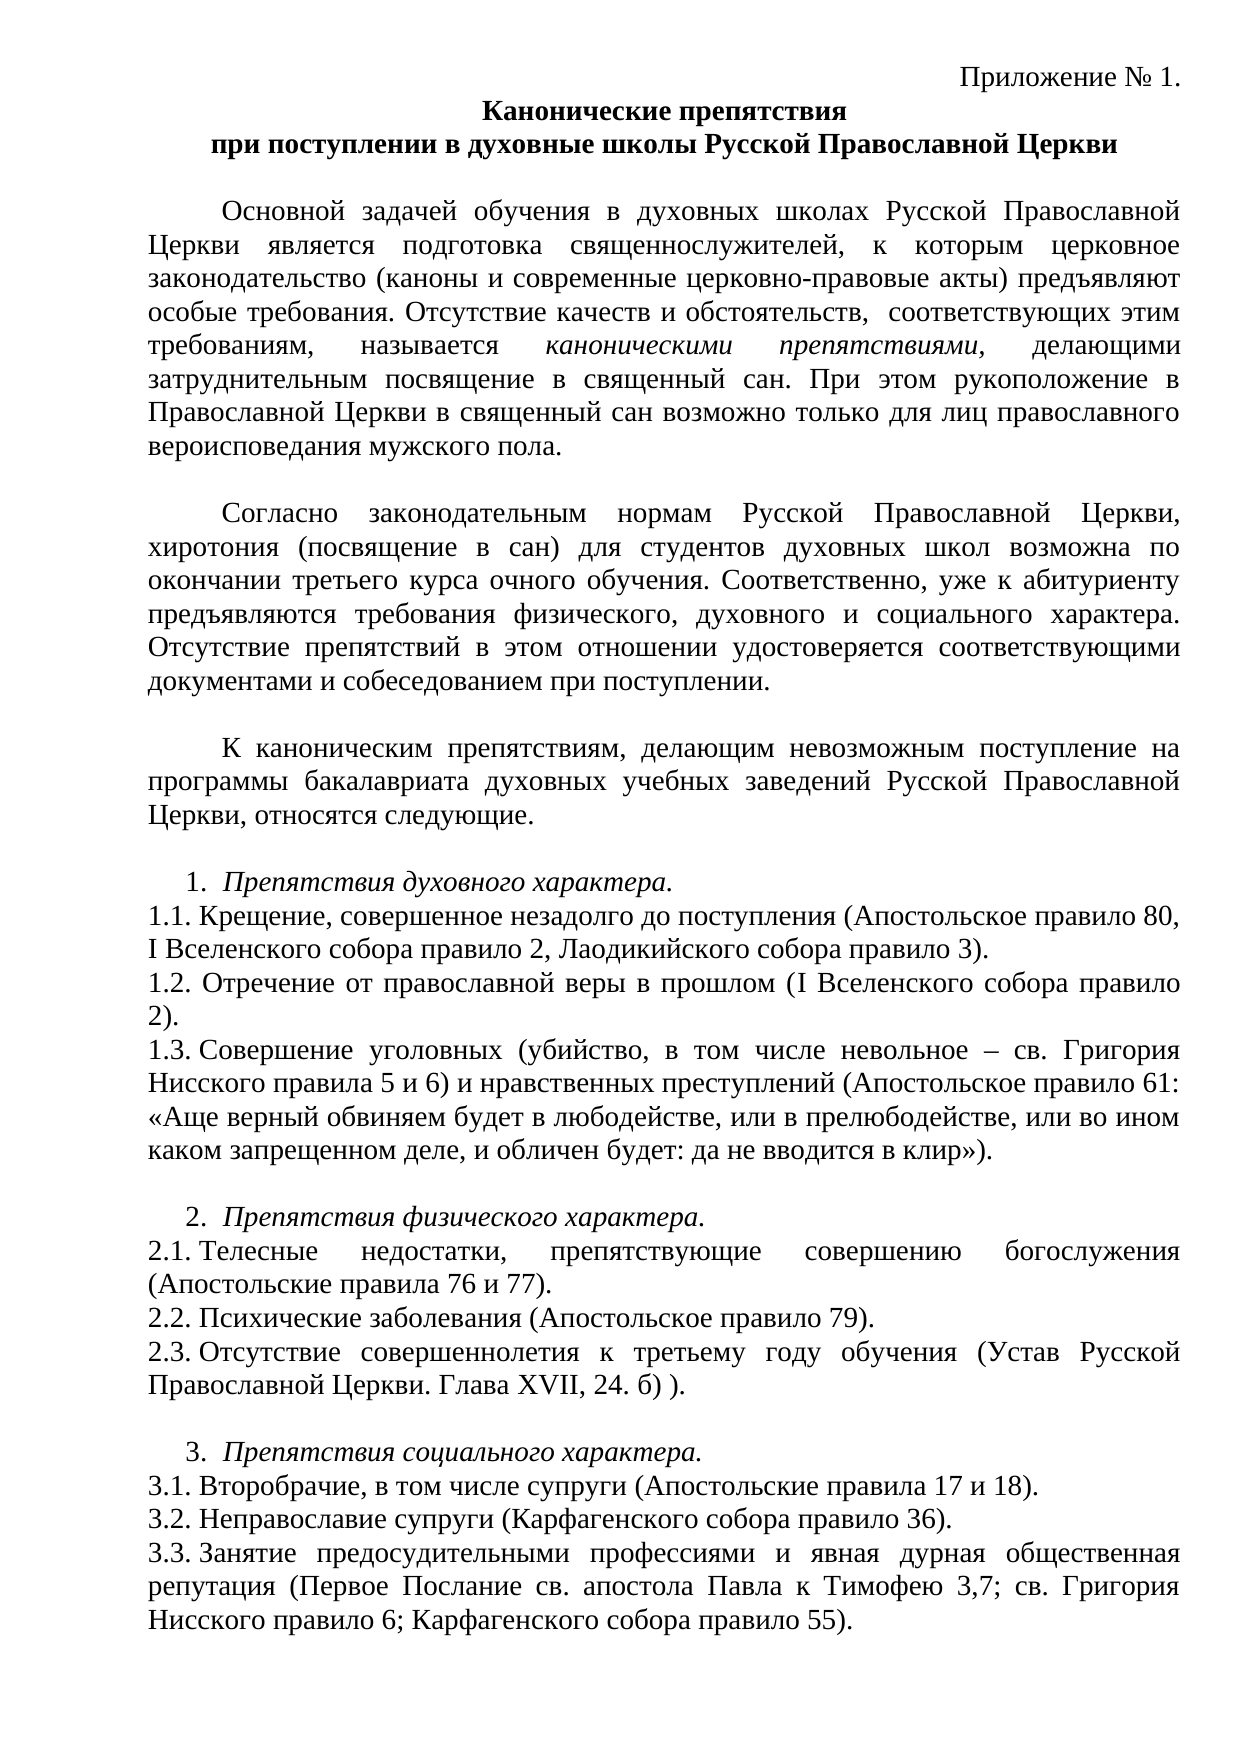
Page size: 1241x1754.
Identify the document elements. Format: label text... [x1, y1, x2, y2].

text 3.1. Второбрачие, в том числе супруги (Апостольские правила 17 и 18). [148, 1468, 1181, 1501]
list Препятствия социального характера. [185, 1434, 1181, 1468]
text 2.2. Психические заболевания (Апостольское правило 79). [148, 1300, 1181, 1334]
text 3.2. Неправославие супруги (Карфагенского собора правило 36). [148, 1501, 1181, 1535]
list Препятствия физического характера. [185, 1199, 1181, 1233]
text Канонические препятствия [148, 93, 1181, 126]
text Согласно законодательным нормам Русской Православной Церкви, хиротония (посвящение в сан) для студентов духовных школ возможна по окончании третьего курса очного обучения. Соответственно, уже к абитуриенту предъявляются требования физического, духовного и социального характера. Отсутствие препятствий в этом отношении удостоверяется соответствующими документами и собеседованием при поступлении. [148, 495, 1181, 696]
text 3.3. Занятие предосудительными профессиями и явная дурная общественная репутация (Первое Послание св. апостола Павла к Тимофею 3,7; св. Григория Нисского правило 6; Карфагенского собора правило 55). [148, 1535, 1181, 1636]
text 2.1. Телесные недостатки, препятствующие совершению богослужения (Апостольские правила 76 и 77). [148, 1233, 1181, 1300]
text 1.1. Крещение, совершенное незадолго до поступления (Апостольское правило 80, I Вселенского собора правило 2, Лаодикийского собора правило 3). [148, 898, 1181, 965]
text Основной задачей обучения в духовных школах Русской Православной Церкви является подготовка священнослужителей, к которым церковное законодательство (каноны и современные церковно-правовые акты) предъявляют особые требования. Отсутствие качеств и обстоятельств, соответствующих этим требованиям, называется каноническими препятствиями, делающими затруднительным посвящение в священный сан. При этом рукоположение в Православной Церкви в священный сан возможно только для лиц православного вероисповедания мужского пола. [148, 193, 1181, 462]
list Препятствия духовного характера. [185, 864, 1181, 898]
text 1.3. Совершение уголовных (убийство, в том числе невольное – св. Григория Нисского правила 5 и 6) и нравственных преступлений (Апостольское правило 61: «Аще верный обвиняем будет в любодействе, или в прелюбодействе, или во ином каком запрещенном деле, и обличен будет: да не вводится в клир»). [148, 1032, 1181, 1166]
text 1.2. Отречение от православной веры в прошлом (I Вселенского собора правило 2). [148, 965, 1181, 1032]
text Приложение № 1. [148, 59, 1181, 93]
text К каноническим препятствиям, делающим невозможным поступление на программы бакалавриата духовных учебных заведений Русской Православной Церкви, относятся следующие. [148, 730, 1181, 831]
text 2.3. Отсутствие совершеннолетия к третьему году обучения (Устав Русской Православной Церкви. Глава XVII, 24. б) ). [148, 1334, 1181, 1401]
text при поступлении в духовные школы Русской Православной Церкви [148, 126, 1181, 160]
